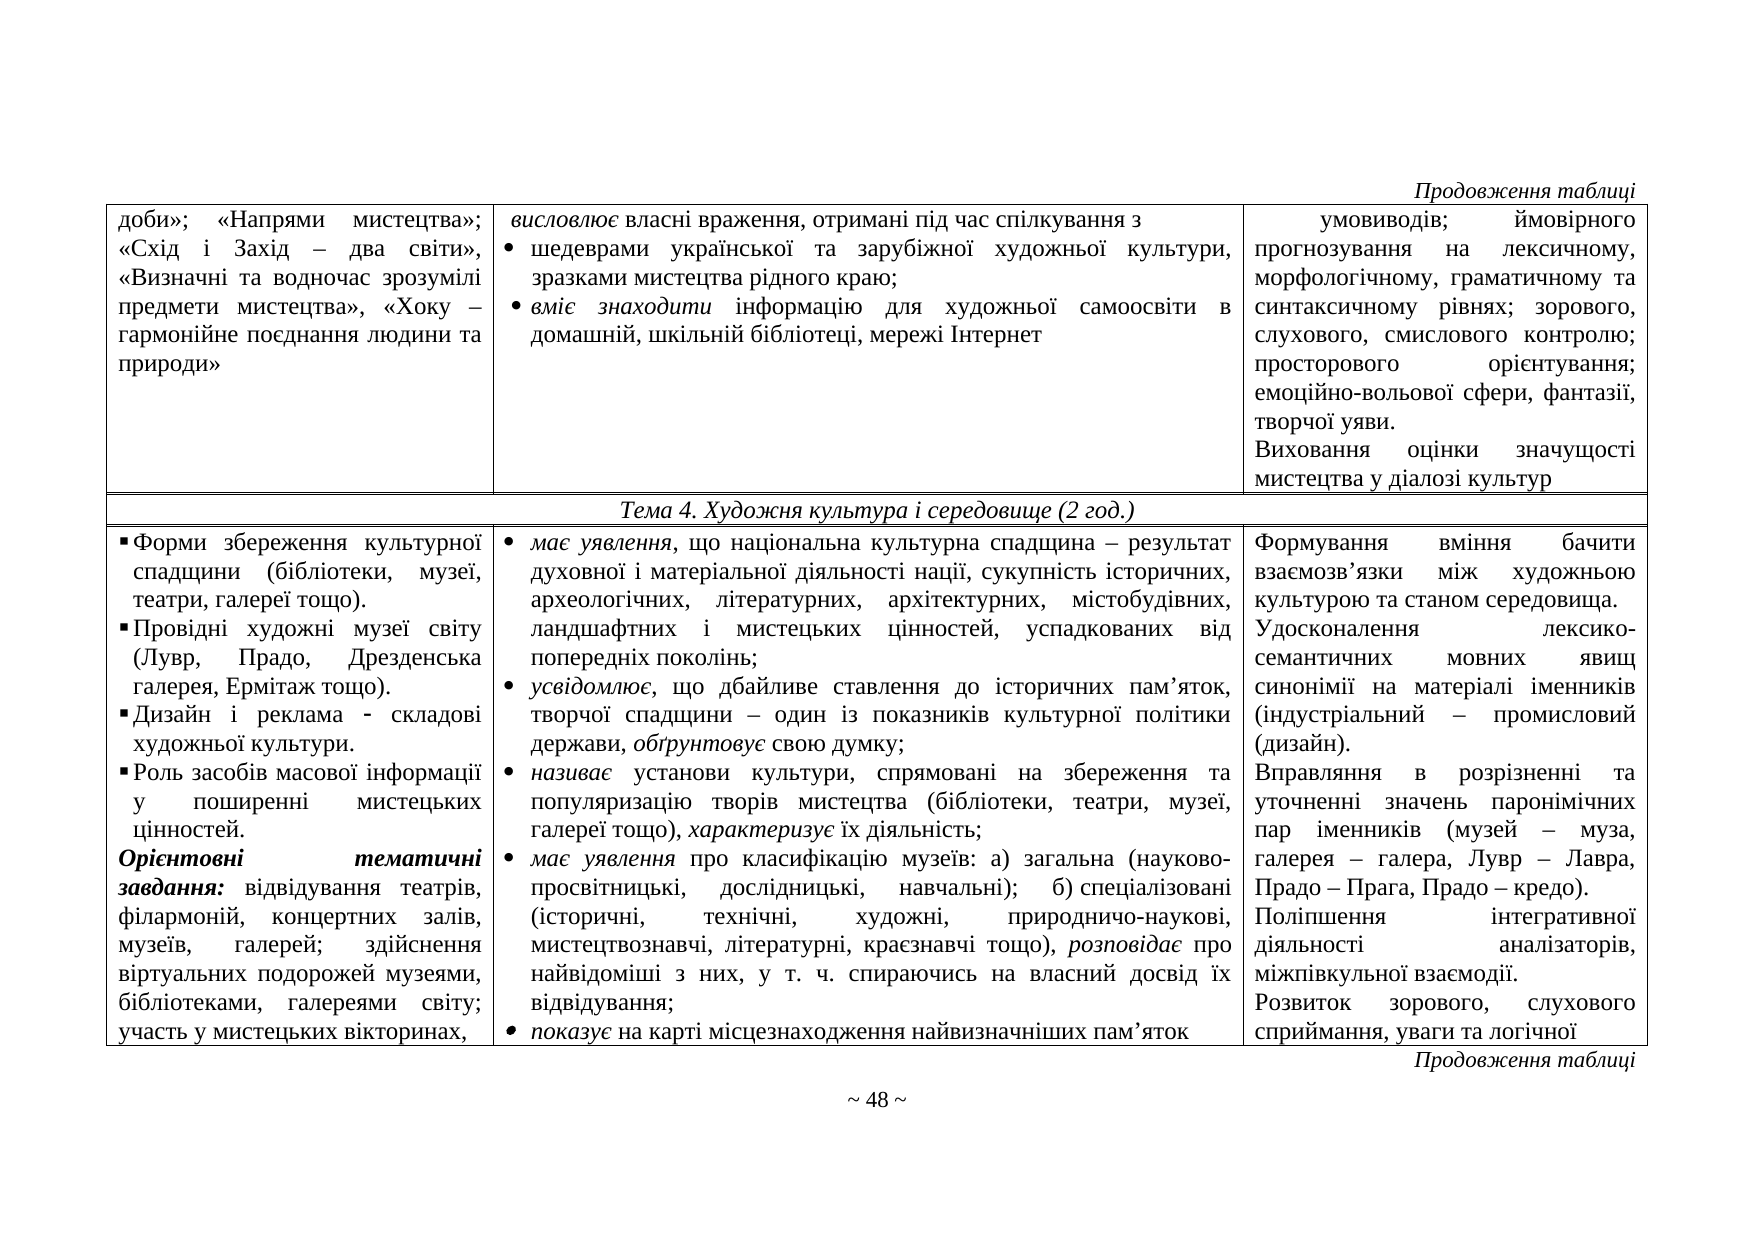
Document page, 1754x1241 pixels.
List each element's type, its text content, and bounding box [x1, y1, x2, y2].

table_header висловлює власні враження, отримані під час спілкування з шедеврами української та зарубіжної художньої культури, зразками мистецтва рідного краю; вміє знаходити інформацію для художньої самоосвіти в домашній, шкільній бібліотеці, мережі Інтернет [494, 205, 1243, 492]
table_cell Форми збереження культурної спадщини (бібліотеки, музеї, театри, галереї тощо). Провідні художні музеї світу (Лувр, Прадо, Дрезденська галерея, Ермітаж тощо). Дизайн і реклама складові художньої культури. Роль засобів масової інформації у поширенні мистецьких цінностей. Орієнтовні тематичні завдання: відвідування театрів, філармоній, концертних залів, музеїв, галерей; здійснення віртуальних подорожей музеями, бібліотеками, галереями світу; участь у мистецьких вікторинах, [107, 527, 493, 1044]
table_header умовиводів; ймовірного прогнозування на лексичному, морфологічному, граматичному та синтаксичному рівнях; зорового, слухового, смислового контролю; просторового орієнтування; емоційно-вольової сфери, фантазії, творчої уяви. Виховання оцінки значущості мистецтва у діалозі культур [1244, 205, 1647, 492]
table_cell має уявлення, що національна культурна спадщина – результат духовної і матеріальної діяльності нації, сукупність історичних, археологічних, літературних, архітектурних, містобудівних, ландшафтних і мистецьких цінностей, успадкованих від попередніх поколінь; усвідомлює, що дбайливе ставлення до історичних пам’яток, творчої спадщини – один із показників культурної політики держави, обґрунтовує свою думку; називає установи культури, спрямовані на збереження та популяризацію творів мистецтва (бібліотеки, театри, музеї, галереї тощо), характеризує їх діяльність; має уявлення про класифікацію музеїв: а) загальна (науково-просвітницькі, дослідницькі, навчальні); б) спеціалізовані (історичні, технічні, художні, природничо-наукові, мистецтвознавчі, літературні, краєзнавчі тощо), розповідає про найвідоміші з них, у т. ч. спираючись на власний досвід їх відвідування; показує на карті місцезнаходження найвизначніших пам’яток [494, 527, 1243, 1044]
table_header доби»; «Напрями мистецтва»; «Схід і Захід – два світи», «Визначні та водночас зрозумілі предмети мистецтва», «Хоку – гармонійне поєднання людини та природи» [107, 205, 493, 492]
text Продовження таблиці [118, 177, 1636, 203]
table_cell Формування вміння бачити взаємозв’язки між художньою культурою та станом середовища. Удосконалення лексико-семантичних мовних явищ синонімії на матеріалі іменників (індустріальний – промисловий (дизайн). Вправляння в розрізненні та уточненні значень паронімічних пар іменників (музей – муза, галерея – галера, Лувр – Лавра, Прадо – Прага, Прадо – кредо). Поліпшення інтегративної діяльності аналізаторів, міжпівкульної взаємодії. Розвиток зорового, слухового сприймання, уваги та логічної [1244, 527, 1647, 1044]
table_cell Тема 4. Художня культура і середовище (2 год.) [107, 495, 1647, 524]
text Продовження таблиці [118, 1046, 1636, 1072]
